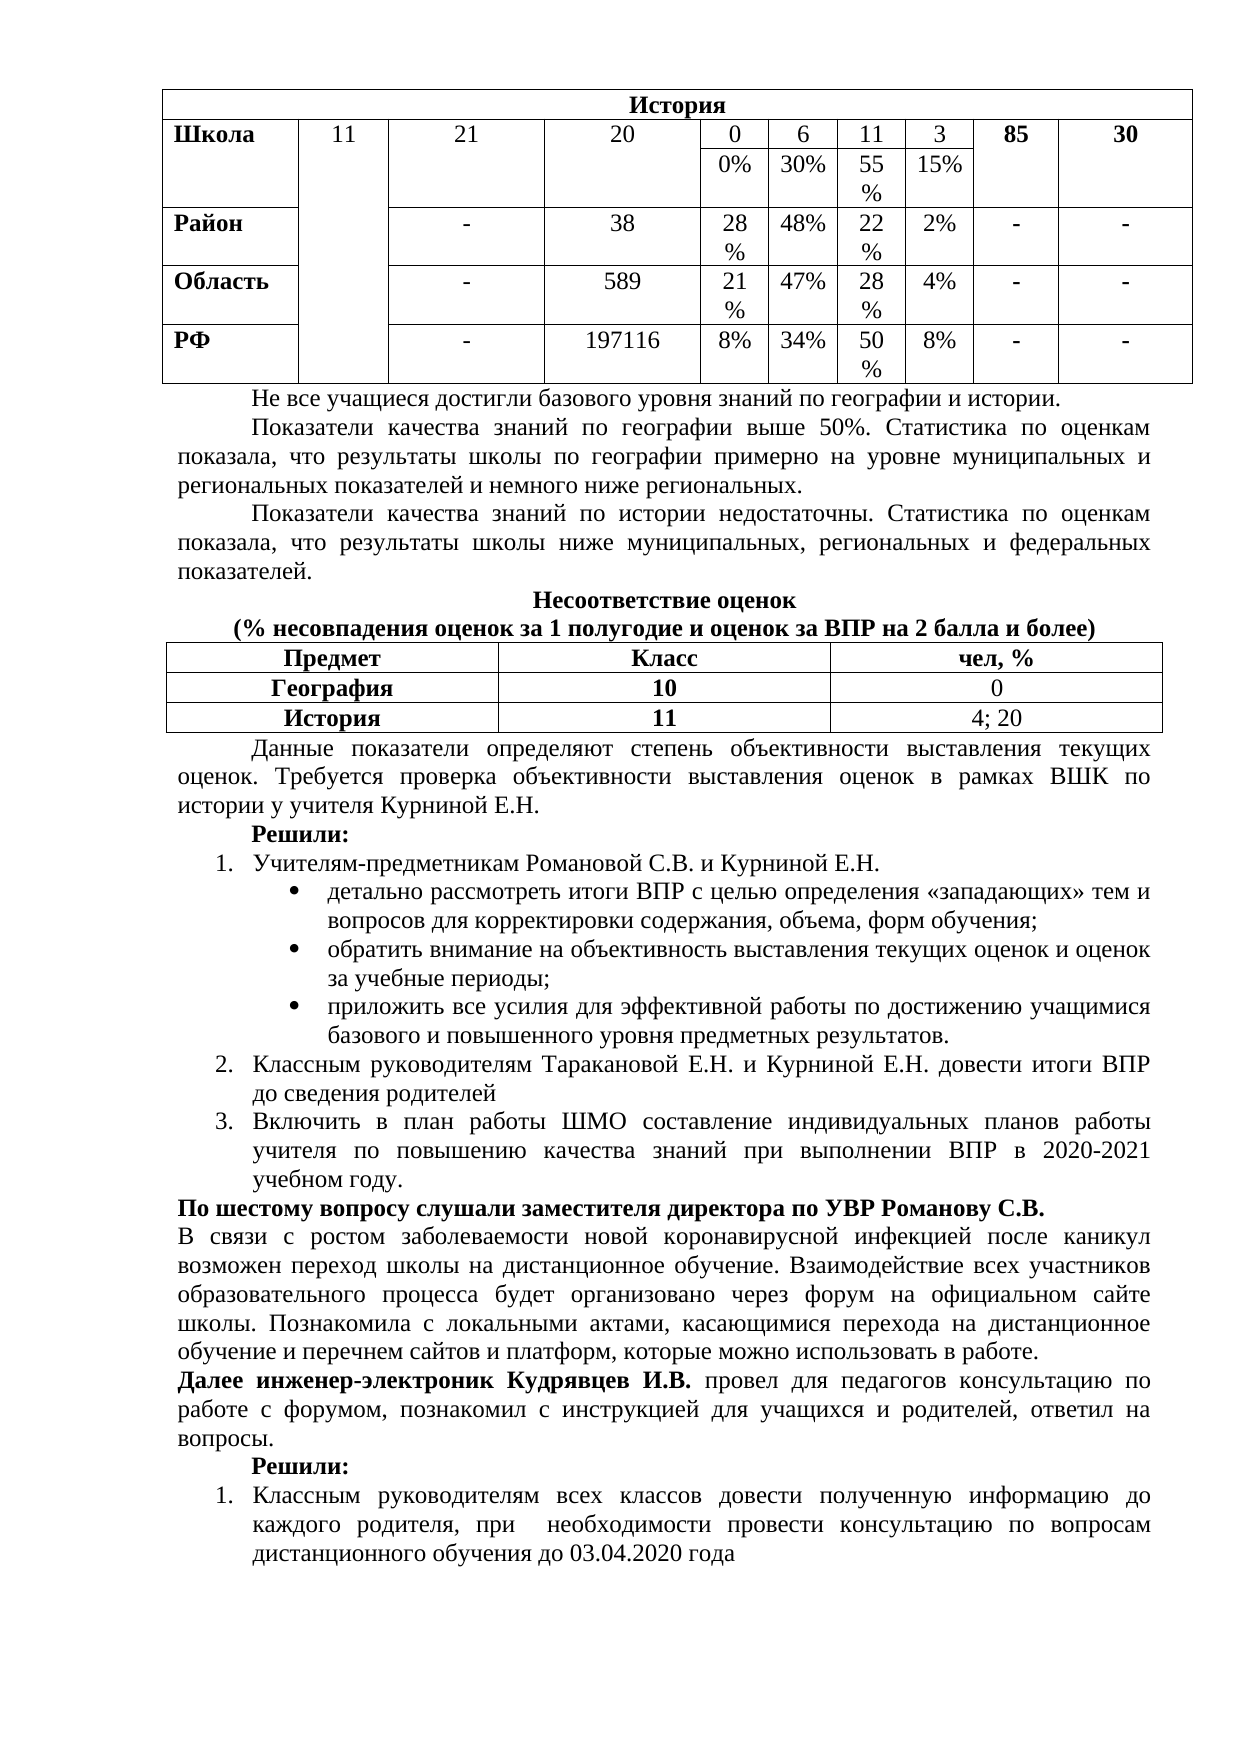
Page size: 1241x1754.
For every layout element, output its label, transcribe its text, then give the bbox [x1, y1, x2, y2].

list Классным руководителям Таракановой Е.Н. и Курниной Е.Н. довести итоги ВПР до сведения родителей [215, 1049, 1152, 1106]
table_cell - [389, 266, 544, 324]
table_cell 589 [545, 266, 700, 324]
table_cell 20 [545, 120, 700, 207]
table_cell 30 [1059, 120, 1192, 207]
table_cell 47% [769, 266, 837, 324]
table_cell - [1059, 266, 1192, 324]
table_cell 30% [769, 149, 837, 207]
table_cell - [389, 208, 544, 265]
table_cell 0 [701, 120, 768, 148]
table_cell История [167, 703, 498, 732]
text Решили: [177, 1451, 1152, 1480]
table_cell - [389, 325, 544, 382]
table_cell 10 [499, 673, 830, 702]
list Учителям-предметникам Романовой С.В. и Курниной Е.Н. [215, 848, 1152, 876]
table_cell Школа [163, 120, 298, 207]
table_cell 197116 [545, 325, 700, 382]
table_cell 21 [389, 120, 544, 207]
table_header Класс [499, 643, 830, 672]
table_cell 85 [974, 120, 1058, 207]
table_cell 11 [299, 120, 388, 382]
table_cell 6 [769, 120, 837, 148]
table_cell 28% [701, 208, 768, 265]
text (% несовпадения оценок за 1 полугодие и оценок за ВПР на 2 балла и более) [177, 613, 1152, 642]
table_cell РФ [163, 325, 298, 382]
table_cell 0% [701, 149, 768, 207]
list обратить внимание на объективность выставления текущих оценок и оценок за учебные периоды; [290, 934, 1152, 991]
text Несоответствие оценок [177, 585, 1152, 613]
table_cell Область [163, 266, 298, 324]
table_header Предмет [167, 643, 498, 672]
table_cell 28% [838, 266, 905, 324]
table_cell - [974, 266, 1058, 324]
table_cell 0 [831, 673, 1162, 702]
table_cell Район [163, 208, 298, 265]
text Решили: [177, 819, 1152, 848]
table_header чел, % [831, 643, 1162, 672]
text Далее инженер-электроник Кудрявцев И.В. провел для педагогов консультацию по работе с форумом, познакомил с инструкцией для учащихся и родителей, ответил на вопросы. [177, 1365, 1152, 1451]
table_cell - [974, 325, 1058, 382]
text По шестому вопросу слушали заместителя директора по УВР Романову С.В. [177, 1193, 1152, 1221]
table_cell 3 [906, 120, 973, 148]
table_cell 4% [906, 266, 973, 324]
table_cell - [1059, 208, 1192, 265]
table_cell 8% [906, 325, 973, 382]
table_cell История [163, 90, 1192, 118]
table_cell 50% [838, 325, 905, 382]
table_cell География [167, 673, 498, 702]
text Показатели качества знаний по географии выше 50%. Статистика по оценкам показала, что результаты школы по географии примерно на уровне муниципальных и региональных показателей и немного ниже региональных. [177, 412, 1152, 498]
list Классным руководителям всех классов довести полученную информацию до каждого родителя, при необходимости провести консультацию по вопросам дистанционного обучения до 03.04.2020 года [215, 1480, 1152, 1566]
table_cell 21% [701, 266, 768, 324]
table_cell 22% [838, 208, 905, 265]
table_cell 4; 20 [831, 703, 1162, 732]
table_cell 15% [906, 149, 973, 207]
table_cell - [1059, 325, 1192, 382]
text Показатели качества знаний по истории недостаточны. Статистика по оценкам показала, что результаты школы ниже муниципальных, региональных и федеральных показателей. [177, 498, 1152, 585]
list Включить в план работы ШМО составление индивидуальных планов работы учителя по повышению качества знаний при выполнении ВПР в 2020-2021 учебном году. [215, 1106, 1152, 1193]
table_cell - [974, 208, 1058, 265]
text Данные показатели определяют степень объективности выставления текущих оценок. Требуется проверка объективности выставления оценок в рамках ВШК по истории у учителя Курниной Е.Н. [177, 733, 1152, 819]
text В связи с ростом заболеваемости новой коронавирусной инфекцией после каникул возможен переход школы на дистанционное обучение. Взаимодействие всех участников образовательного процесса будет организовано через форум на официальном сайте школы. Познакомила с локальными актами, касающимися перехода на дистанционное обучение и перечнем сайтов и платформ, которые можно использовать в работе. [177, 1221, 1152, 1365]
list приложить все усилия для эффективной работы по достижению учащимися базового и повышенного уровня предметных результатов. [290, 991, 1152, 1049]
table_cell 11 [838, 120, 905, 148]
list детально рассмотреть итоги ВПР с целью определения «западающих» тем и вопросов для корректировки содержания, объема, форм обучения; [290, 876, 1152, 934]
table_cell 48% [769, 208, 837, 265]
table_cell 8% [701, 325, 768, 382]
table_cell 2% [906, 208, 973, 265]
table_cell 38 [545, 208, 700, 265]
table_cell 34% [769, 325, 837, 382]
table_cell 11 [499, 703, 830, 732]
table_cell 55% [838, 149, 905, 207]
text Не все учащиеся достигли базового уровня знаний по географии и истории. [177, 384, 1152, 412]
